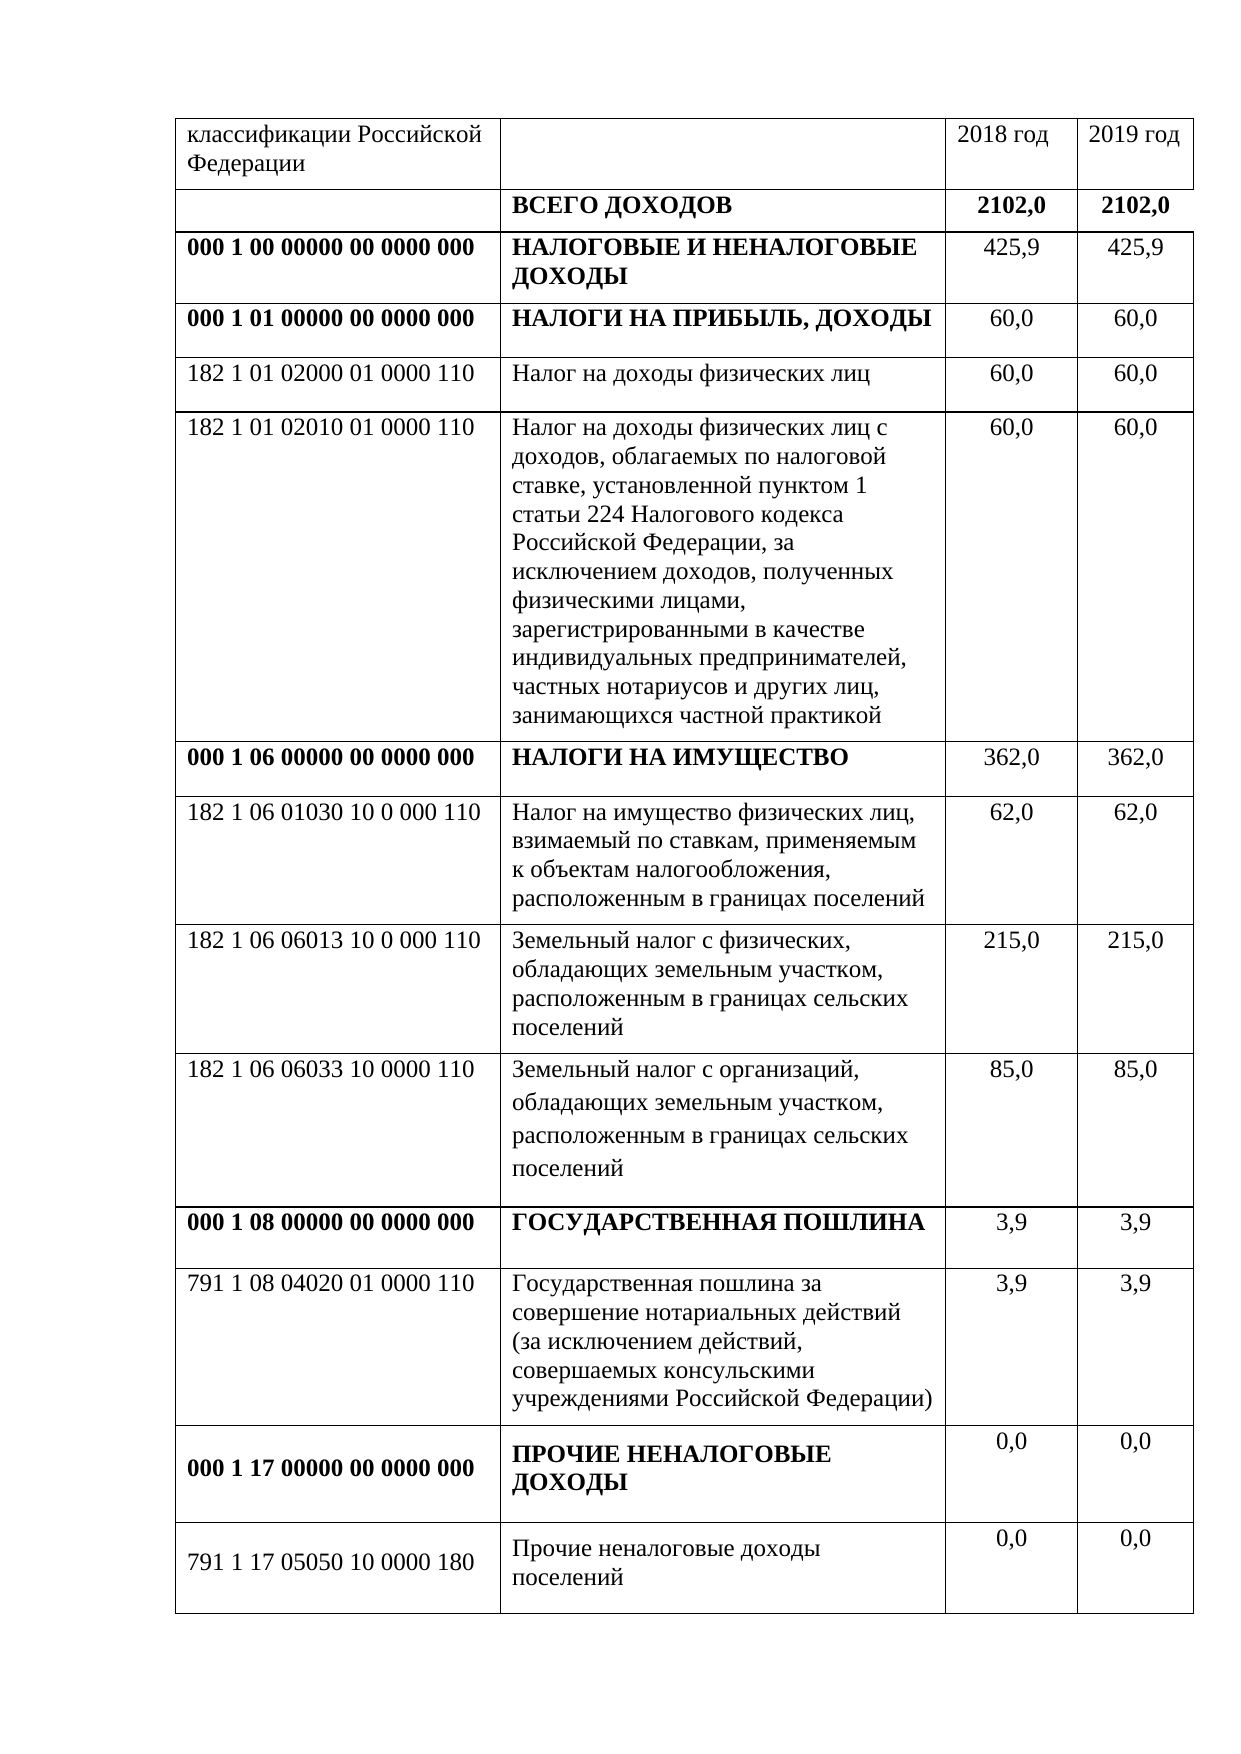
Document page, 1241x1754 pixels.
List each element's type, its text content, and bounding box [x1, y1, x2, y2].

table_cell 182 1 01 02010 01 0000 110 [176, 413, 500, 741]
table_cell 62,0 [1078, 797, 1193, 924]
table_cell Земельный налог с физических, обладающих земельным участком, расположенным в границах сельских поселений [501, 925, 945, 1053]
table_cell Налог на имущество физических лиц, взимаемый по ставкам, применяемым к объектам налогообложения, расположенным в границах поселений [501, 797, 945, 924]
table_cell 425,9 [946, 233, 1077, 302]
table_cell 0,0 [946, 1523, 1077, 1613]
table_cell 0,0 [1078, 1426, 1193, 1522]
table_cell Государственная пошлина за совершение нотариальных действий (за исключением действий, совершаемых консульскими учреждениями Российской Федерации) [501, 1269, 945, 1425]
table_cell 62,0 [946, 797, 1077, 924]
table_cell 60,0 [1078, 358, 1193, 411]
table_cell НАЛОГИ НА ПРИБЫЛЬ, ДОХОДЫ [501, 304, 945, 357]
table_cell 85,0 [946, 1054, 1077, 1206]
table_cell 182 1 06 06033 10 0000 110 [176, 1054, 500, 1206]
table_cell 60,0 [946, 358, 1077, 411]
table_cell 182 1 01 02000 01 0000 110 [176, 358, 500, 411]
table_cell 2018 год [946, 119, 1077, 189]
table_cell Земельный налог с организаций, обладающих земельным участком, расположенным в границах сельских поселений [501, 1054, 945, 1206]
table_cell [176, 190, 500, 231]
table_cell 215,0 [946, 925, 1077, 1053]
table_cell 182 1 06 01030 10 0 000 110 [176, 797, 500, 924]
table_cell 362,0 [1078, 742, 1193, 796]
table_cell 000 1 00 00000 00 0000 000 [176, 233, 500, 302]
table_cell 215,0 [1078, 925, 1193, 1053]
table_cell 000 1 06 00000 00 0000 000 [176, 742, 500, 796]
table_cell ГОСУДАРСТВЕННАЯ ПОШЛИНА [501, 1208, 945, 1267]
table_cell Налог на доходы физических лиц [501, 358, 945, 411]
table_cell ПРОЧИЕ НЕНАЛОГОВЫЕ ДОХОДЫ [501, 1426, 945, 1522]
table_cell 2102,0 [1078, 190, 1194, 231]
table_cell 3,9 [1078, 1208, 1193, 1267]
table_cell 791 1 17 05050 10 0000 180 [176, 1523, 500, 1613]
table_cell 60,0 [1078, 304, 1193, 357]
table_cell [501, 119, 945, 189]
table_cell 3,9 [1078, 1269, 1193, 1425]
table_cell 000 1 01 00000 00 0000 000 [176, 304, 500, 357]
table_cell 85,0 [1078, 1054, 1193, 1206]
table_cell 2019 год [1078, 119, 1193, 189]
table_cell 3,9 [946, 1269, 1077, 1425]
table_cell 425,9 [1078, 233, 1193, 302]
table_cell Налог на доходы физических лиц с доходов, облагаемых по налоговой ставке, установленной пунктом 1 статьи 224 Налогового кодекса Российской Федерации, за исключением доходов, полученных физическими лицами, зарегистрированными в качестве индивидуальных предпринимателей, частных нотариусов и других лиц, занимающихся частной практикой [501, 413, 945, 741]
table_cell 000 1 17 00000 00 0000 000 [176, 1426, 500, 1522]
table_cell 791 1 08 04020 01 0000 110 [176, 1269, 500, 1425]
table_cell 0,0 [1078, 1523, 1193, 1613]
table_cell ВСЕГО ДОХОДОВ [501, 190, 945, 231]
table_cell 000 1 08 00000 00 0000 000 [176, 1208, 500, 1267]
table_cell НАЛОГОВЫЕ И НЕНАЛОГОВЫЕ ДОХОДЫ [501, 233, 945, 302]
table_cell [176, 119, 500, 189]
table_cell 60,0 [946, 413, 1077, 741]
table_cell Прочие неналоговые доходы поселений [501, 1523, 945, 1613]
table_cell 3,9 [946, 1208, 1077, 1267]
table_cell НАЛОГИ НА ИМУЩЕСТВО [501, 742, 945, 796]
table_cell 60,0 [946, 304, 1077, 357]
table_cell 0,0 [946, 1426, 1077, 1522]
table_cell 182 1 06 06013 10 0 000 110 [176, 925, 500, 1053]
table_cell 60,0 [1078, 413, 1193, 741]
table_cell 362,0 [946, 742, 1077, 796]
table_cell 2102,0 [946, 190, 1077, 231]
